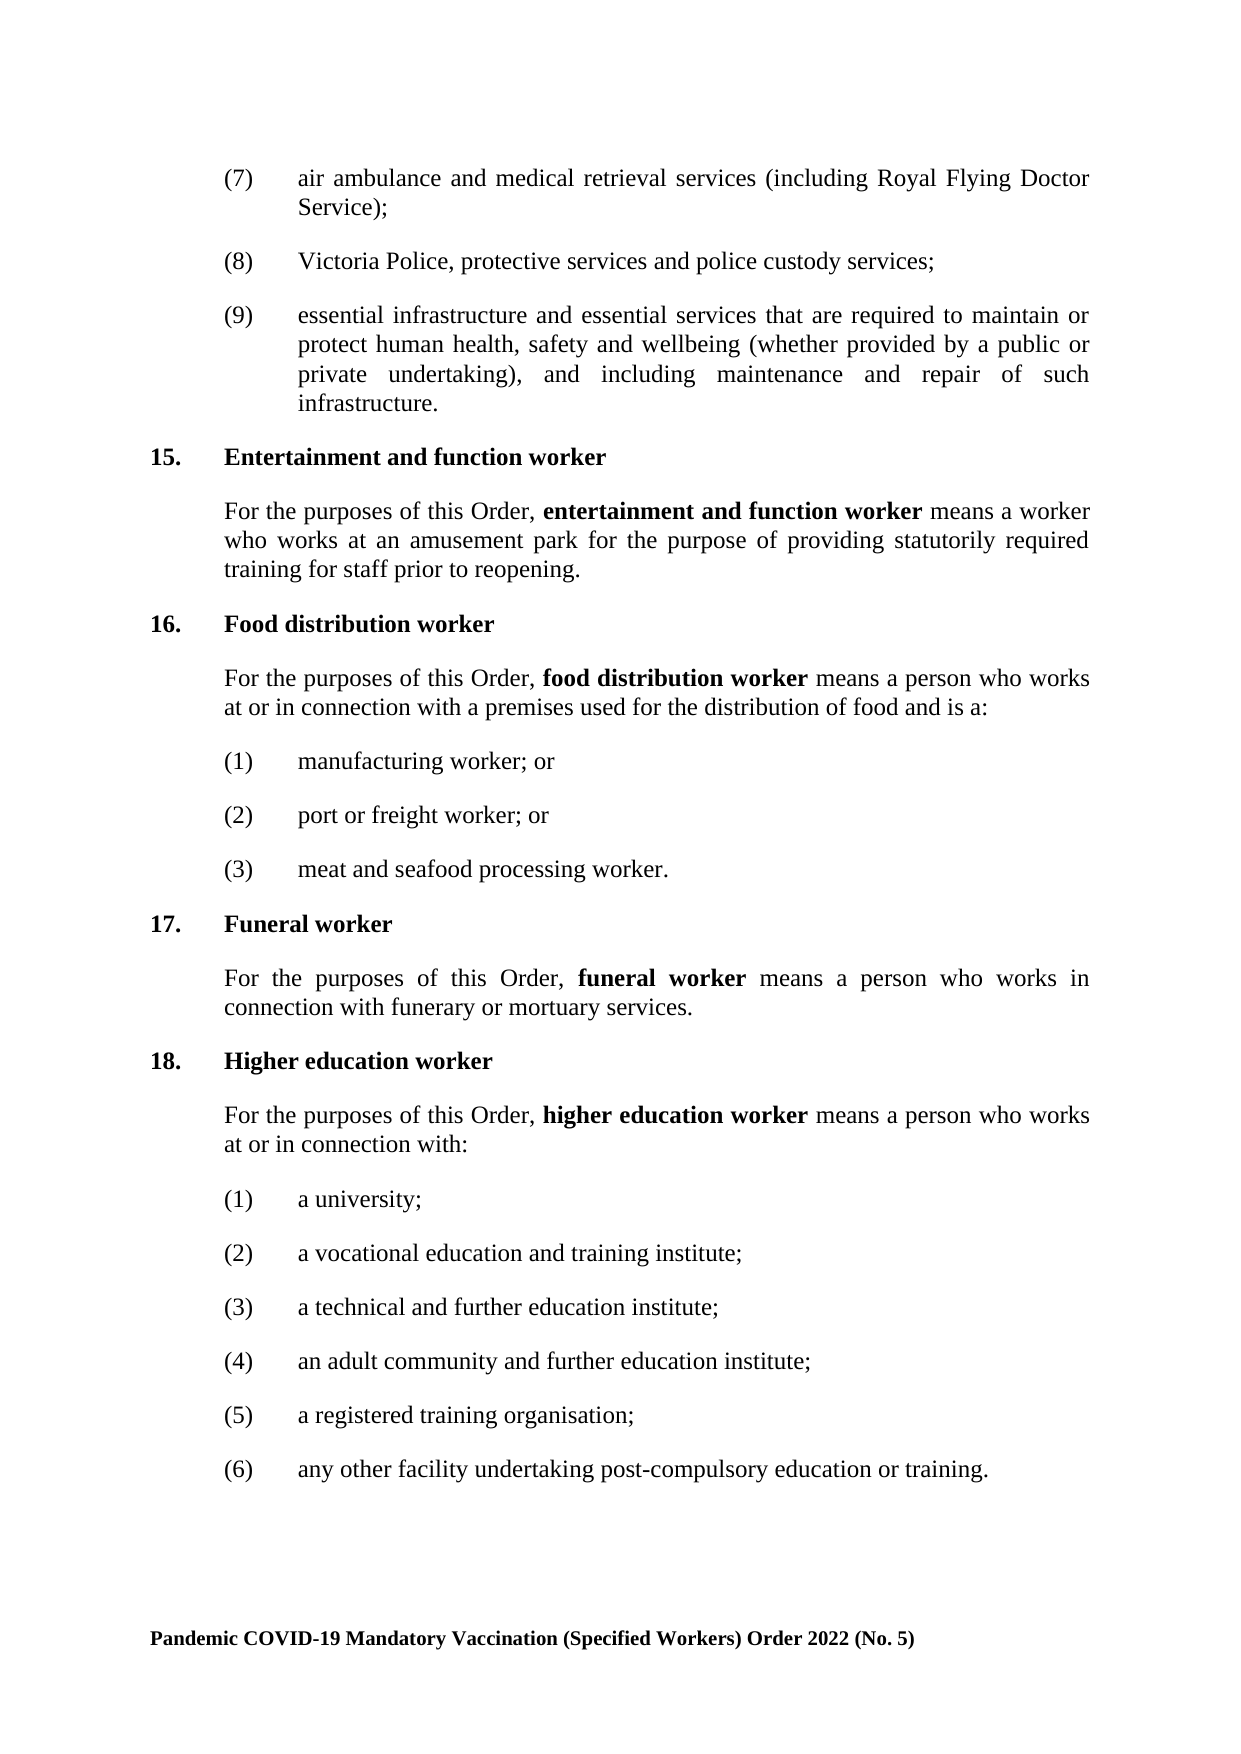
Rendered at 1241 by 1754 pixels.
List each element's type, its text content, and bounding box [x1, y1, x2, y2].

subtitle an adult community and further education institute; [224, 1346, 1090, 1375]
subtitle port or freight worker; or [224, 800, 1090, 829]
subtitle any other facility undertaking post-compulsory education or training. [224, 1454, 1090, 1483]
subtitle For the purposes of this Order, entertainment and function worker means a worker who works at an amusement park for the purpose of providing statutorily required training for staff prior to reopening. [224, 496, 1090, 583]
subtitle Victoria Police, protective services and police custody services; [224, 246, 1090, 275]
subtitle Entertainment and function worker [150, 442, 1090, 471]
subtitle meat and seafood processing worker. [224, 854, 1090, 883]
subtitle Food distribution worker [150, 608, 1090, 637]
subtitle manufacturing worker; or [224, 746, 1090, 775]
subtitle a university; [224, 1183, 1090, 1212]
subtitle air ambulance and medical retrieval services (including Royal Flying Doctor Service); [224, 162, 1090, 221]
subtitle For the purposes of this Order, funeral worker means a person who works in connection with funerary or mortuary services. [224, 962, 1090, 1021]
subtitle essential infrastructure and essential services that are required to maintain or protect human health, safety and wellbeing (whether provided by a public or private undertaking), and including maintenance and repair of such infrastructure. [224, 300, 1090, 417]
subtitle For the purposes of this Order, food distribution worker means a person who works at or in connection with a premises used for the distribution of food and is a: [224, 662, 1090, 721]
subtitle For the purposes of this Order, higher education worker means a person who works at or in connection with: [224, 1100, 1090, 1158]
subtitle Funeral worker [150, 908, 1090, 937]
subtitle a technical and further education institute; [224, 1292, 1090, 1321]
subtitle a registered training organisation; [224, 1400, 1090, 1429]
subtitle a vocational education and training institute; [224, 1237, 1090, 1267]
subtitle Higher education worker [150, 1046, 1090, 1075]
